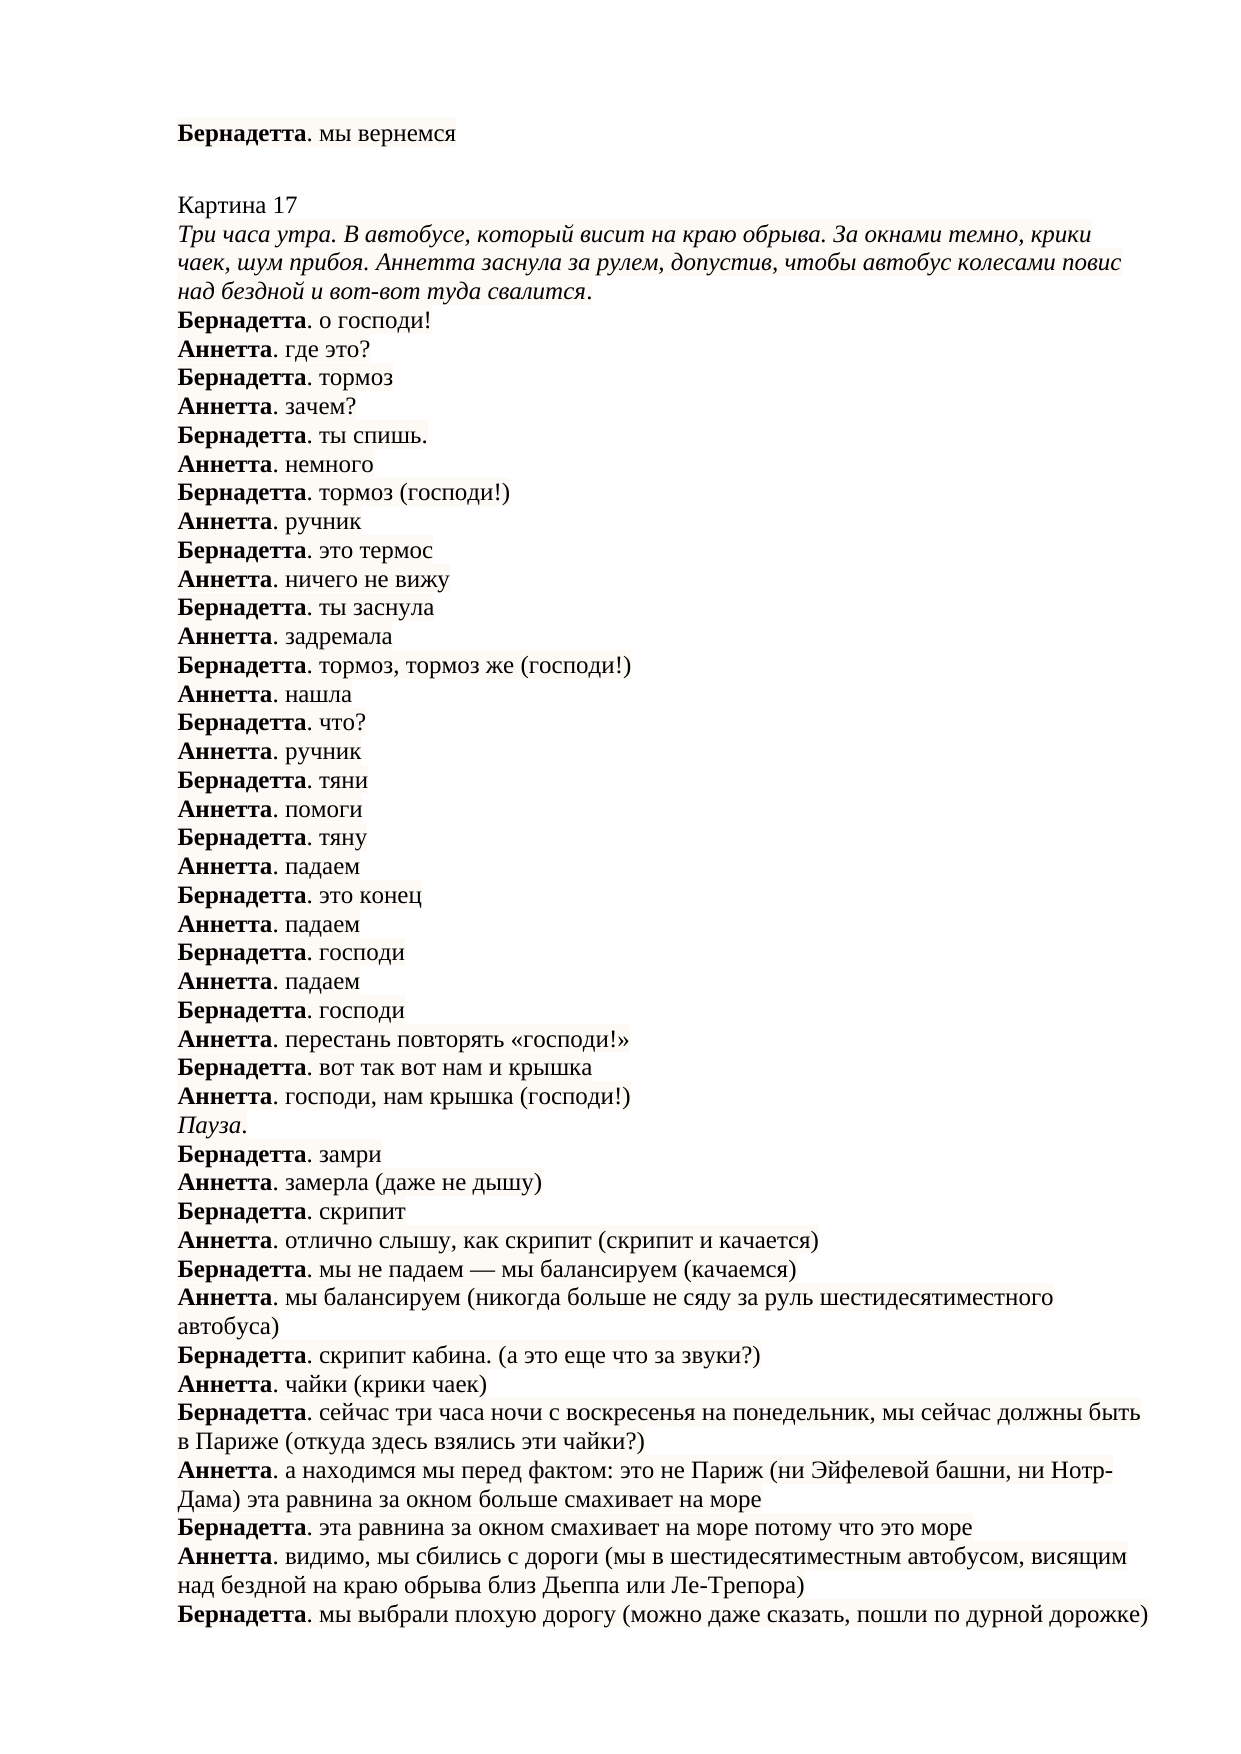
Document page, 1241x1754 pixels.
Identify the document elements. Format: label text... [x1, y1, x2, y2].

text Картина 17 [177, 175, 1152, 219]
